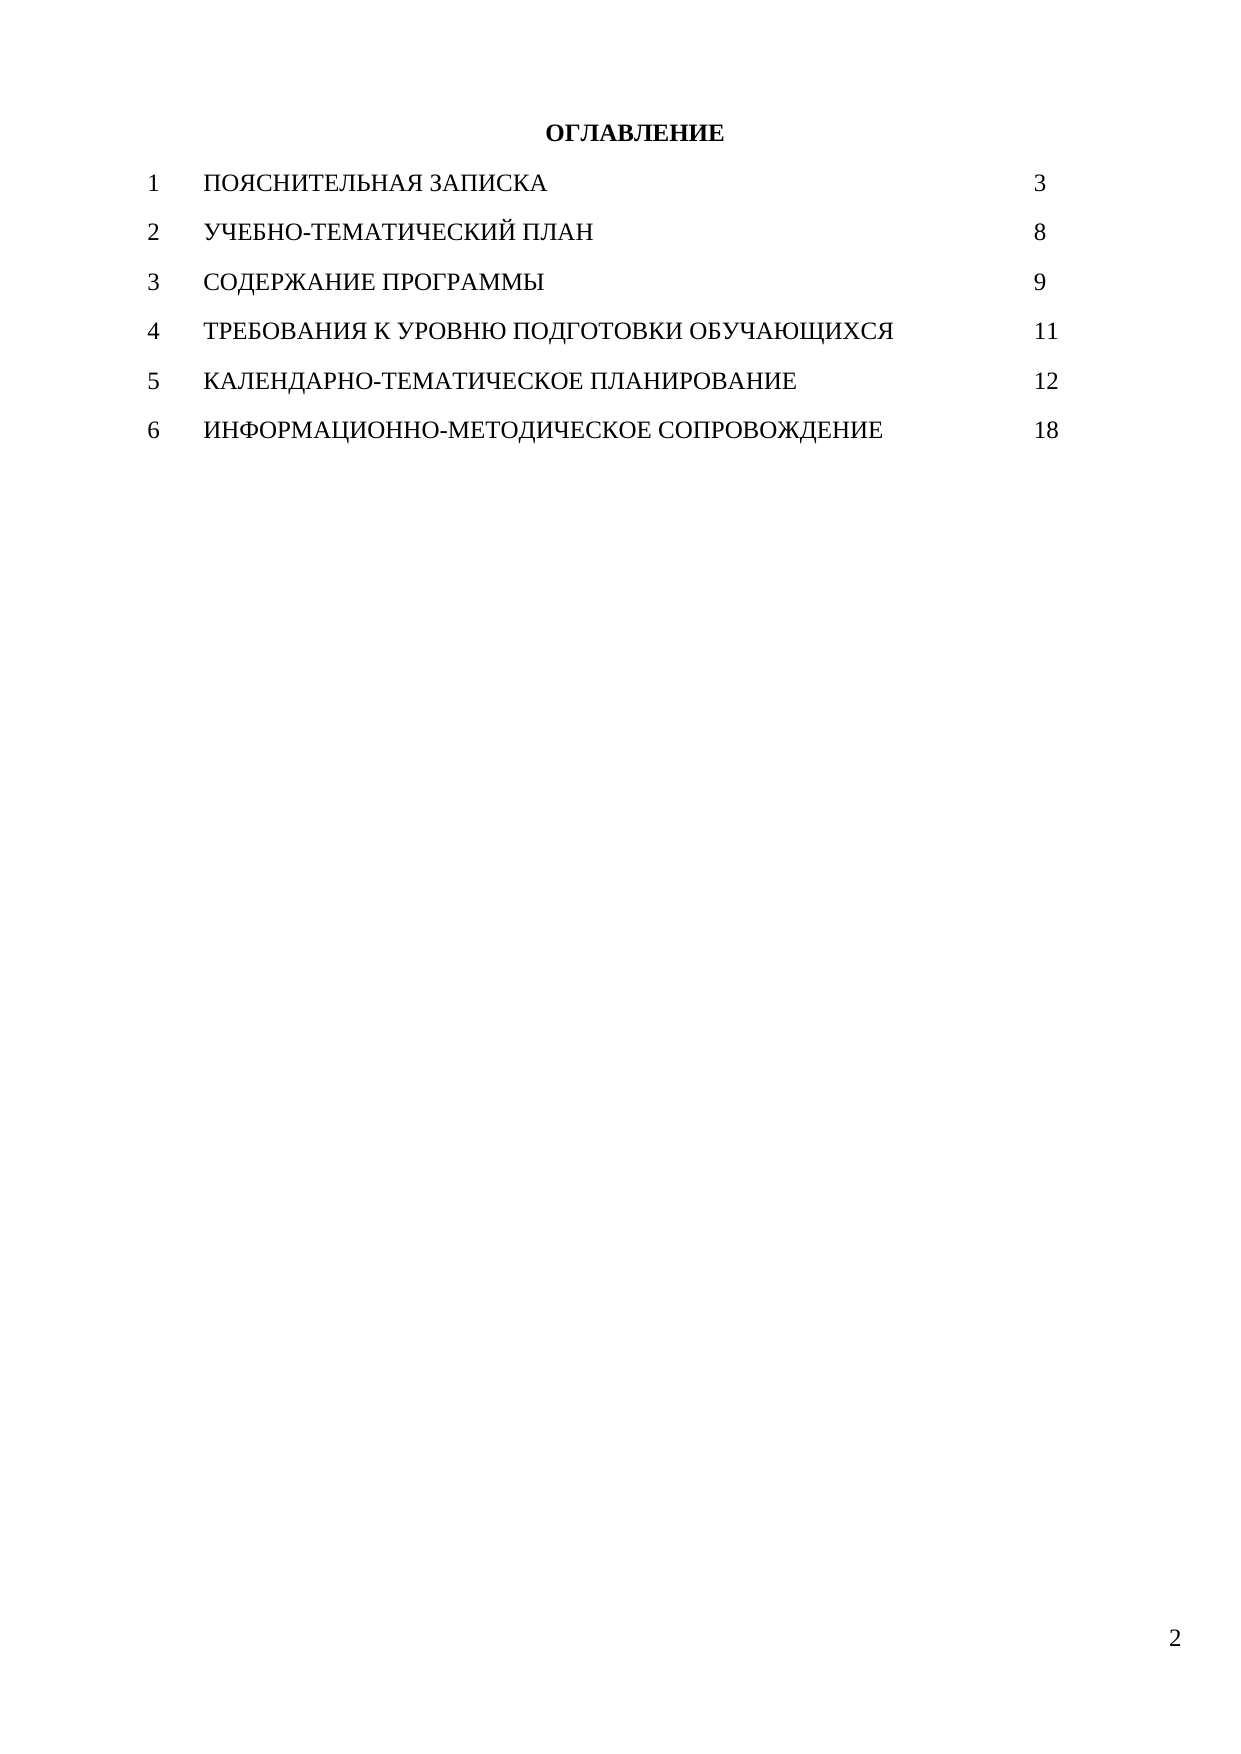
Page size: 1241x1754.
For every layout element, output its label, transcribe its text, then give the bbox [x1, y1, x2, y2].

table_cell 8 [980, 217, 1109, 267]
table_cell УЧЕБНО-ТЕМАТИЧЕСКИЙ ПЛАН [192, 217, 980, 267]
table_cell 3 [103, 267, 192, 316]
table_cell 2 [103, 217, 192, 267]
table_header 3 [980, 168, 1109, 217]
table_cell 9 [980, 267, 1109, 316]
table_cell 4 [103, 316, 192, 366]
text ОГЛАВЛЕНИЕ [88, 118, 1181, 147]
table_cell 6 [103, 416, 192, 465]
table_cell СОДЕРЖАНИЕ ПРОГРАММЫ [192, 267, 980, 316]
table_cell КАЛЕНДАРНО-ТЕМАТИЧЕСКОЕ ПЛАНИРОВАНИЕ [192, 366, 980, 416]
table_header 1 [103, 168, 192, 217]
table_cell 5 [103, 366, 192, 416]
table_cell 18 [980, 416, 1109, 465]
table_cell ТРЕБОВАНИЯ К УРОВНЮ ПОДГОТОВКИ ОБУЧАЮЩИХСЯ [192, 316, 980, 366]
table_cell ИНФОРМАЦИОННО-МЕТОДИЧЕСКОЕ СОПРОВОЖДЕНИЕ [192, 416, 980, 465]
table_cell 11 [980, 316, 1109, 366]
table_header ПОЯСНИТЕЛЬНАЯ ЗАПИСКА [192, 168, 980, 217]
table_cell 12 [980, 366, 1109, 416]
